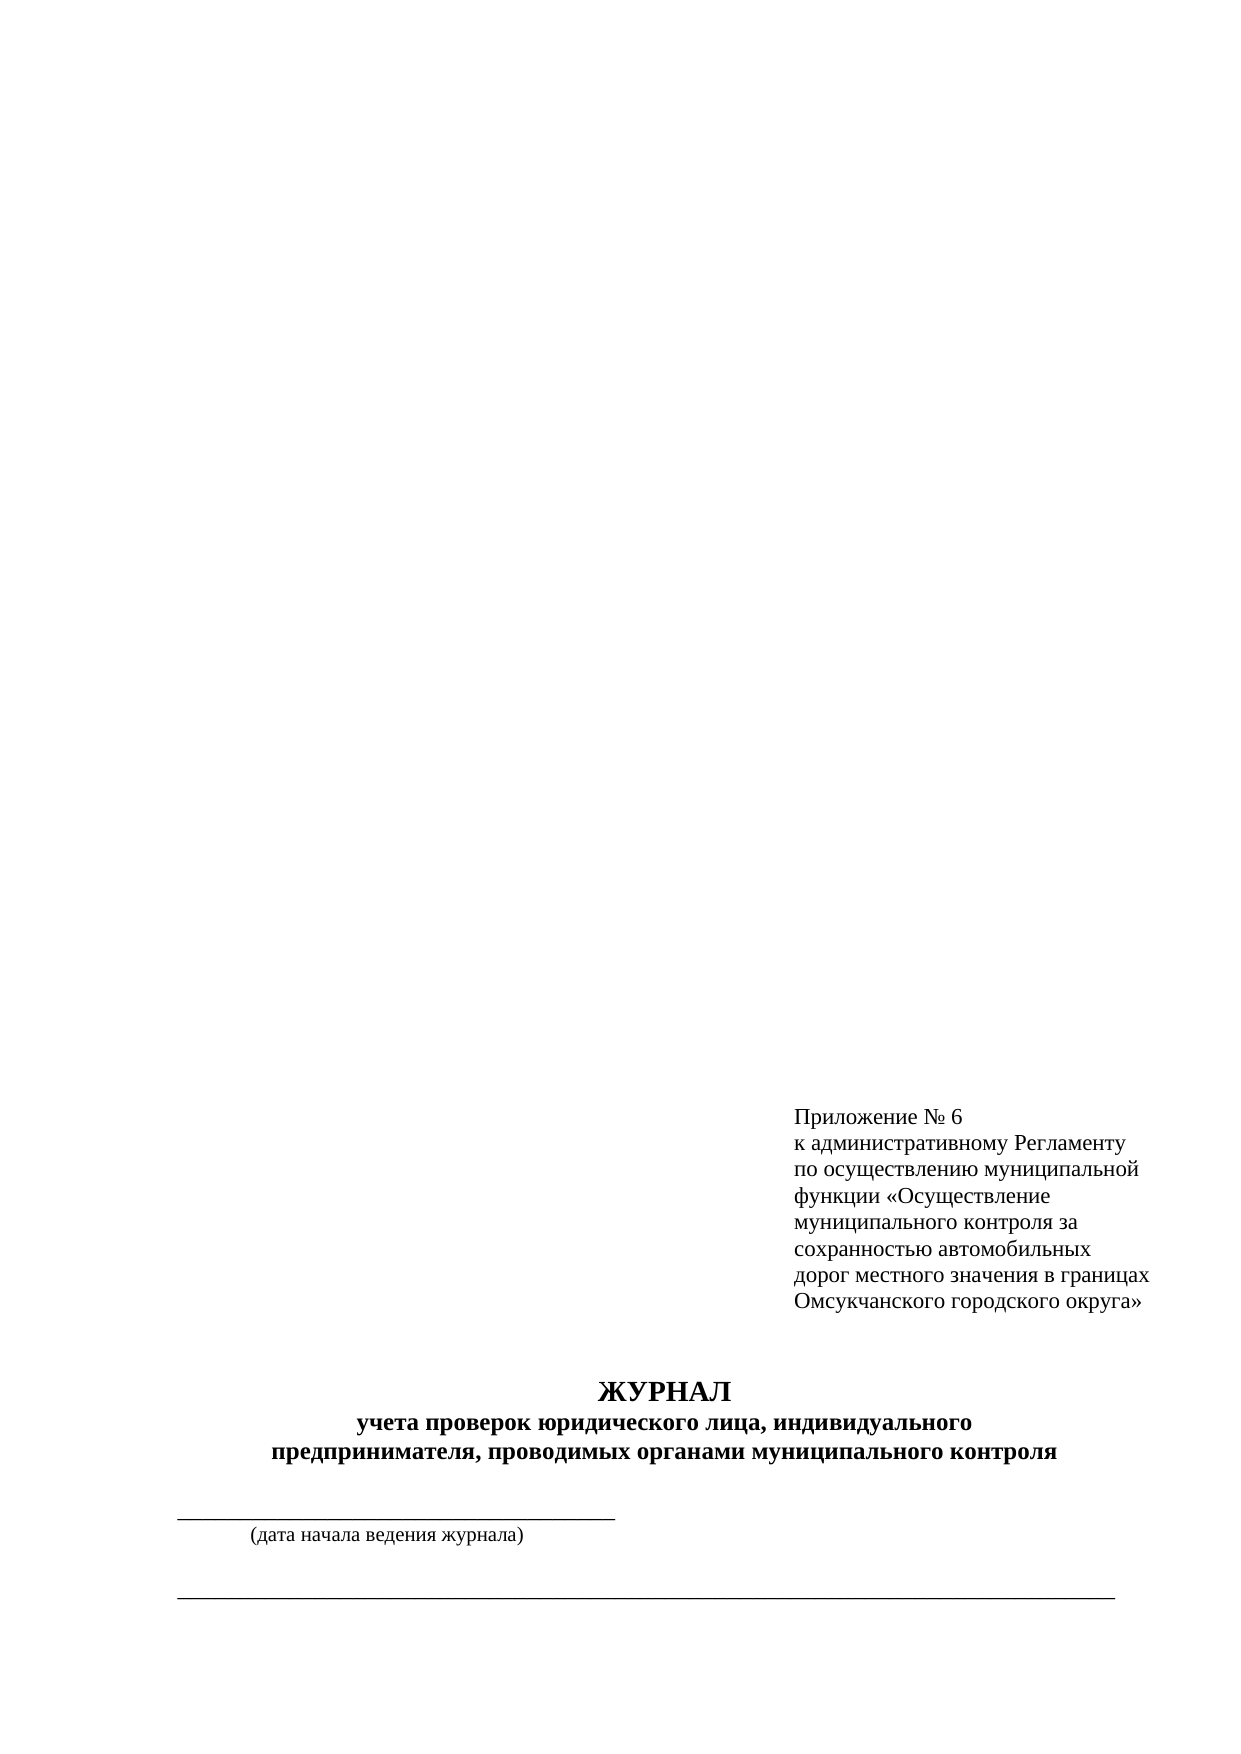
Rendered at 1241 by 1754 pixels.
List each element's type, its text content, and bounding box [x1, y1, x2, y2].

text ЖУРНАЛ [177, 1374, 1152, 1407]
text учета проверок юридического лица, индивидуального [177, 1407, 1152, 1436]
table_header Приложение № 6 к административному Регламенту по осуществлению муниципальной функции «Осуществление муниципального контроля за сохранностью автомобильных дорог местного значения в границах Омсукчанского городского округа» [783, 1024, 1163, 1347]
text предпринимателя, проводимых органами муниципального контроля [177, 1436, 1152, 1465]
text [177, 1573, 1152, 1602]
text (дата начала ведения журнала) [177, 1522, 1152, 1546]
text ___________________________________ [177, 1494, 1152, 1522]
